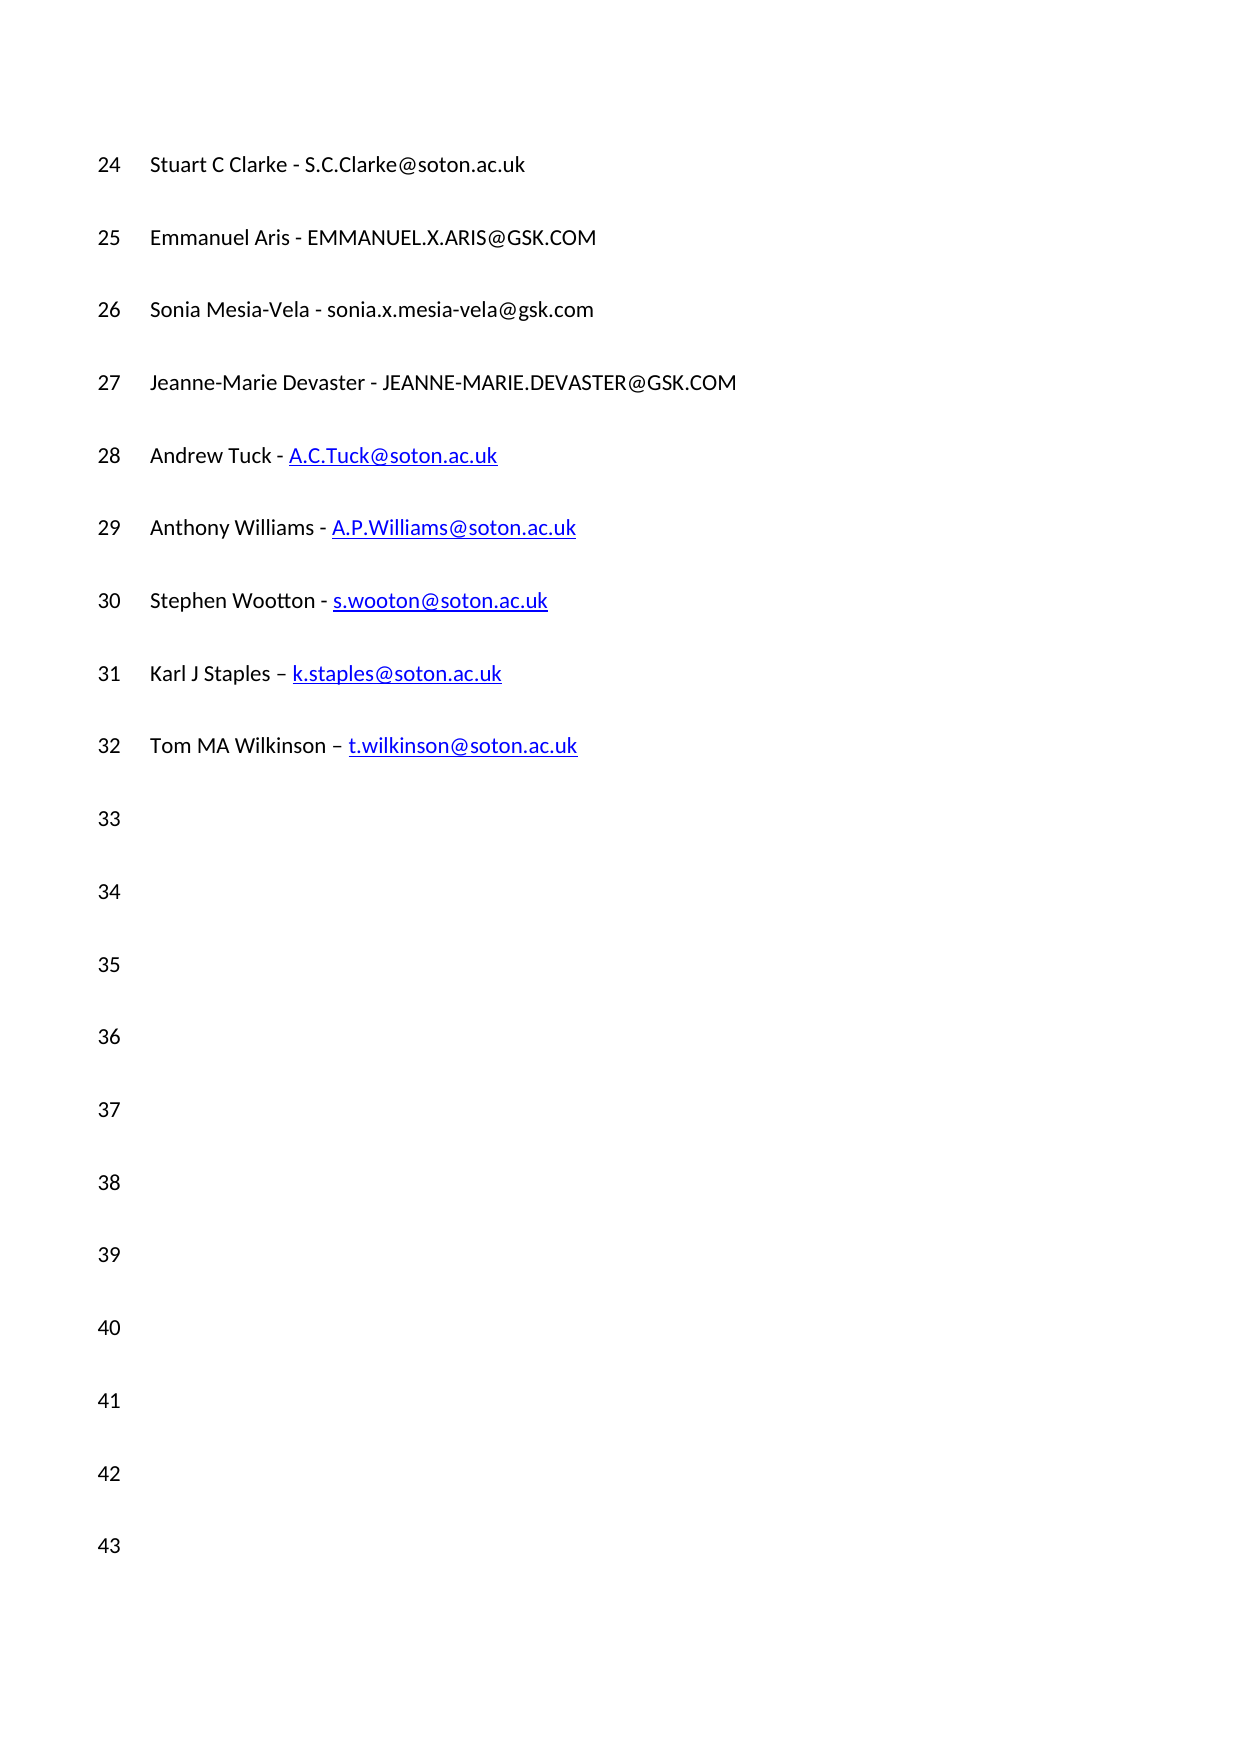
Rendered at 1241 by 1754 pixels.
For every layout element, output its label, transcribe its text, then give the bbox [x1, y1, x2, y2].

text Tom MA Wilkinson – t.wilkinson@soton.ac.uk [150, 732, 1090, 760]
text Sonia Mesia-Vela - sonia.x.mesia-vela@gsk.com [150, 295, 1090, 323]
text Emmanuel Aris - EMMANUEL.X.ARIS@GSK.COM [150, 223, 1090, 251]
text Andrew Tuck - A.C.Tuck@soton.ac.uk [150, 441, 1090, 469]
text Jeanne-Marie Devaster - JEANNE-MARIE.DEVASTER@GSK.COM [150, 368, 1090, 396]
text Anthony Williams - A.P.Williams@soton.ac.uk [150, 513, 1090, 542]
text Karl J Staples – k.staples@soton.ac.uk [150, 659, 1090, 687]
text Stuart C Clarke - S.C.Clarke@soton.ac.uk [150, 150, 1090, 178]
text Stephen Wootton - s.wooton@soton.ac.uk [150, 586, 1090, 614]
